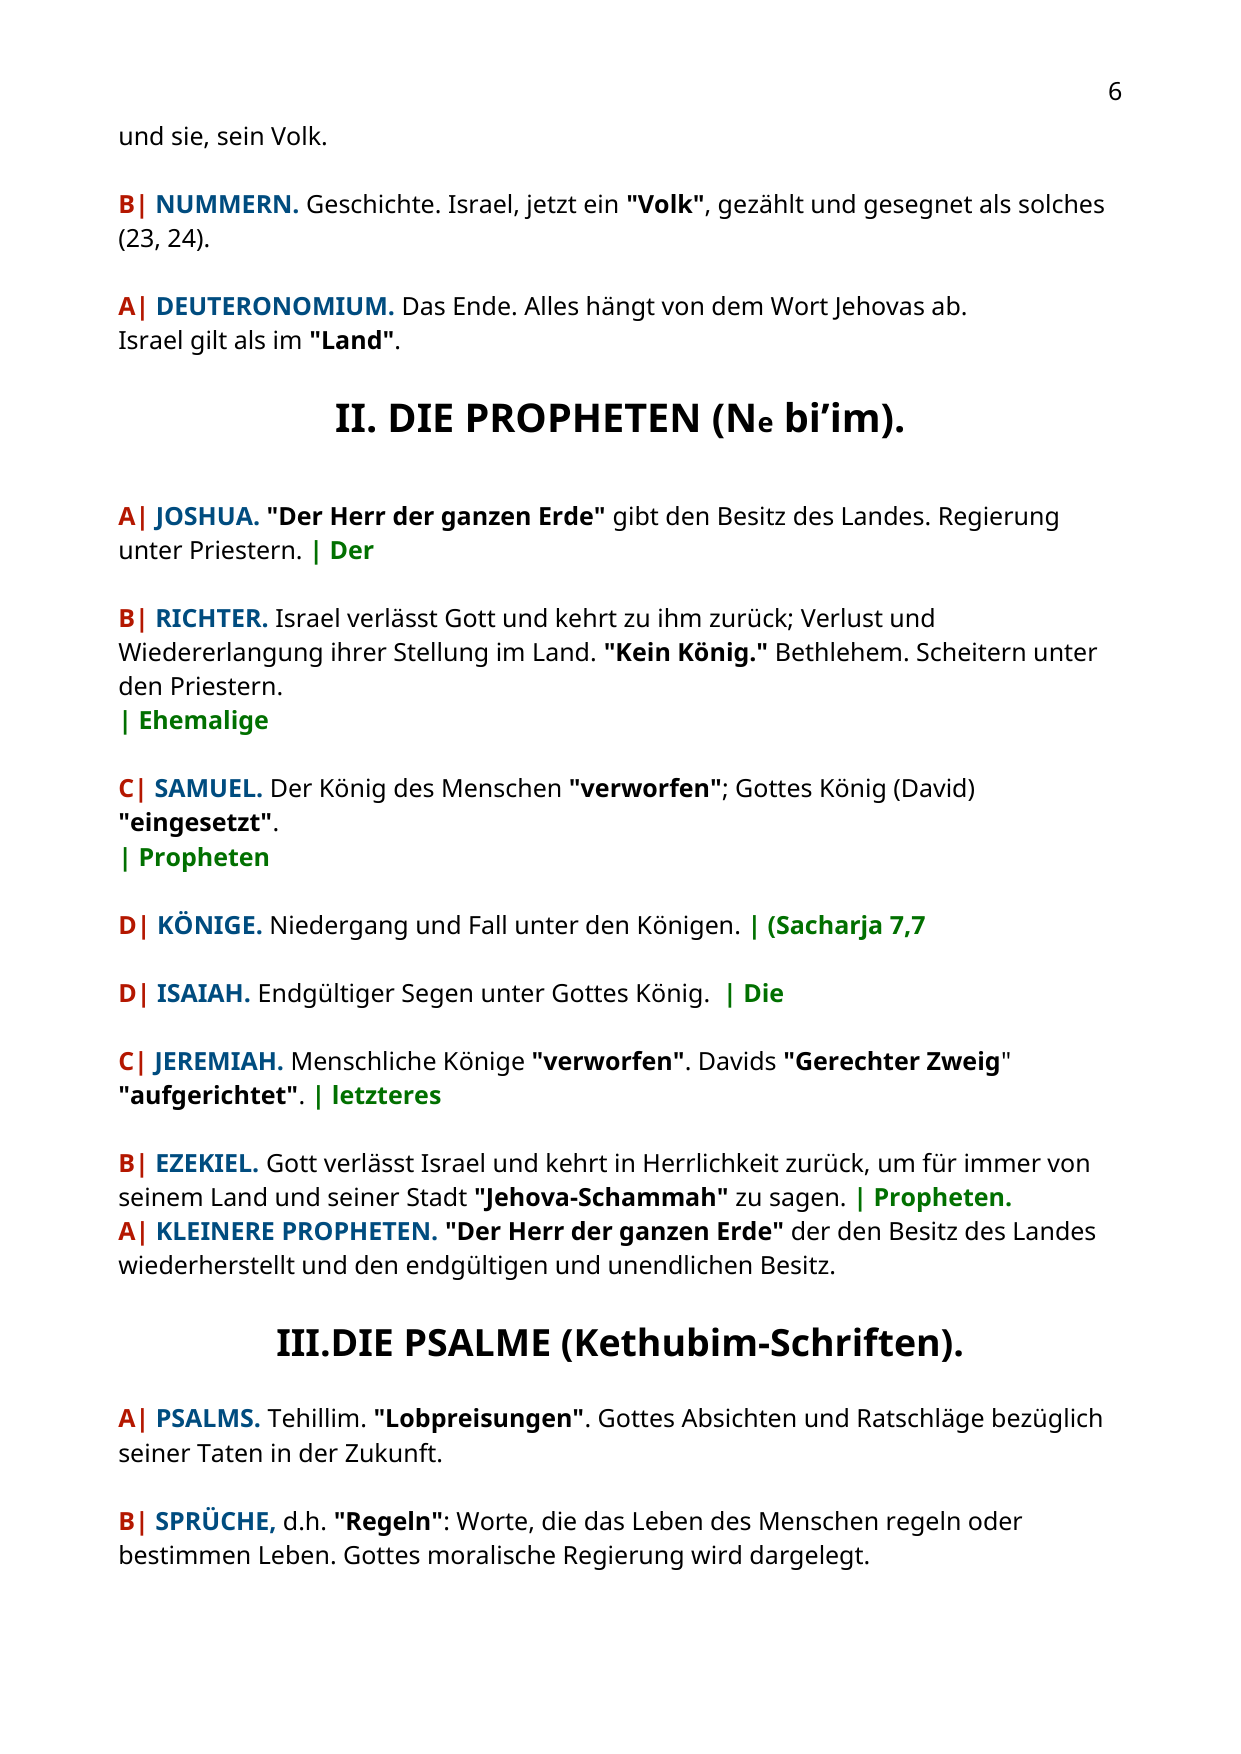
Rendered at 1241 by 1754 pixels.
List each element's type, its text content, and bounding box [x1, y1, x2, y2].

text A| PSALMS. Tehillim. "Lobpreisungen". Gottes Absichten und Ratschläge bezüglich seiner Taten in der Zukunft. [118, 1401, 1122, 1469]
text A| JOSHUA. "Der Herr der ganzen Erde" gibt den Besitz des Landes. Regierung unter Priestern. | Der [118, 498, 1122, 567]
text B| NUMMERN. Geschichte. Israel, jetzt ein "Volk", gezählt und gesegnet als solches (23, 24). [118, 186, 1122, 254]
text D| KÖNIGE. Niedergang und Fall unter den Königen. | (Sacharja 7,7 [118, 907, 1122, 941]
text | Ehemalige [118, 703, 1122, 737]
text II. DIE PROPHETEN (Ne bi’im). [118, 391, 1122, 444]
text B| SPRÜCHE, d.h. "Regeln": Worte, die das Leben des Menschen regeln oder bestimmen Leben. Gottes moralische Regierung wird dargelegt. [118, 1503, 1122, 1571]
text A| KLEINERE PROPHETEN. "Der Herr der ganzen Erde" der den Besitz des Landes wiederherstellt und den endgültigen und unendlichen Besitz. [118, 1214, 1122, 1282]
text Israel gilt als im "Land". [118, 322, 1122, 357]
text | Propheten [118, 839, 1122, 873]
text D| ISAIAH. Endgültiger Segen unter Gottes König. | Die [118, 975, 1122, 1009]
text III.DIE PSALME (Kethubim-Schriften). [118, 1316, 1122, 1367]
text B| RICHTER. Israel verlässt Gott und kehrt zu ihm zurück; Verlust und Wiedererlangung ihrer Stellung im Land. "Kein König." Bethlehem. Scheitern unter den Priestern. [118, 601, 1122, 703]
text B| EZEKIEL. Gott verlässt Israel und kehrt in Herrlichkeit zurück, um für immer von seinem Land und seiner Stadt "Jehova-Schammah" zu sagen. | Propheten. [118, 1146, 1122, 1214]
text A| DEUTERONOMIUM. Das Ende. Alles hängt von dem Wort Jehovas ab. [118, 288, 1122, 322]
text und sie, sein Volk. [118, 118, 1122, 152]
text C| SAMUEL. Der König des Menschen "verworfen"; Gottes König (David) "eingesetzt". [118, 771, 1122, 839]
text C| JEREMIAH. Menschliche Könige "verworfen". Davids "Gerechter Zweig" "aufgerichtet". | letzteres [118, 1043, 1122, 1112]
